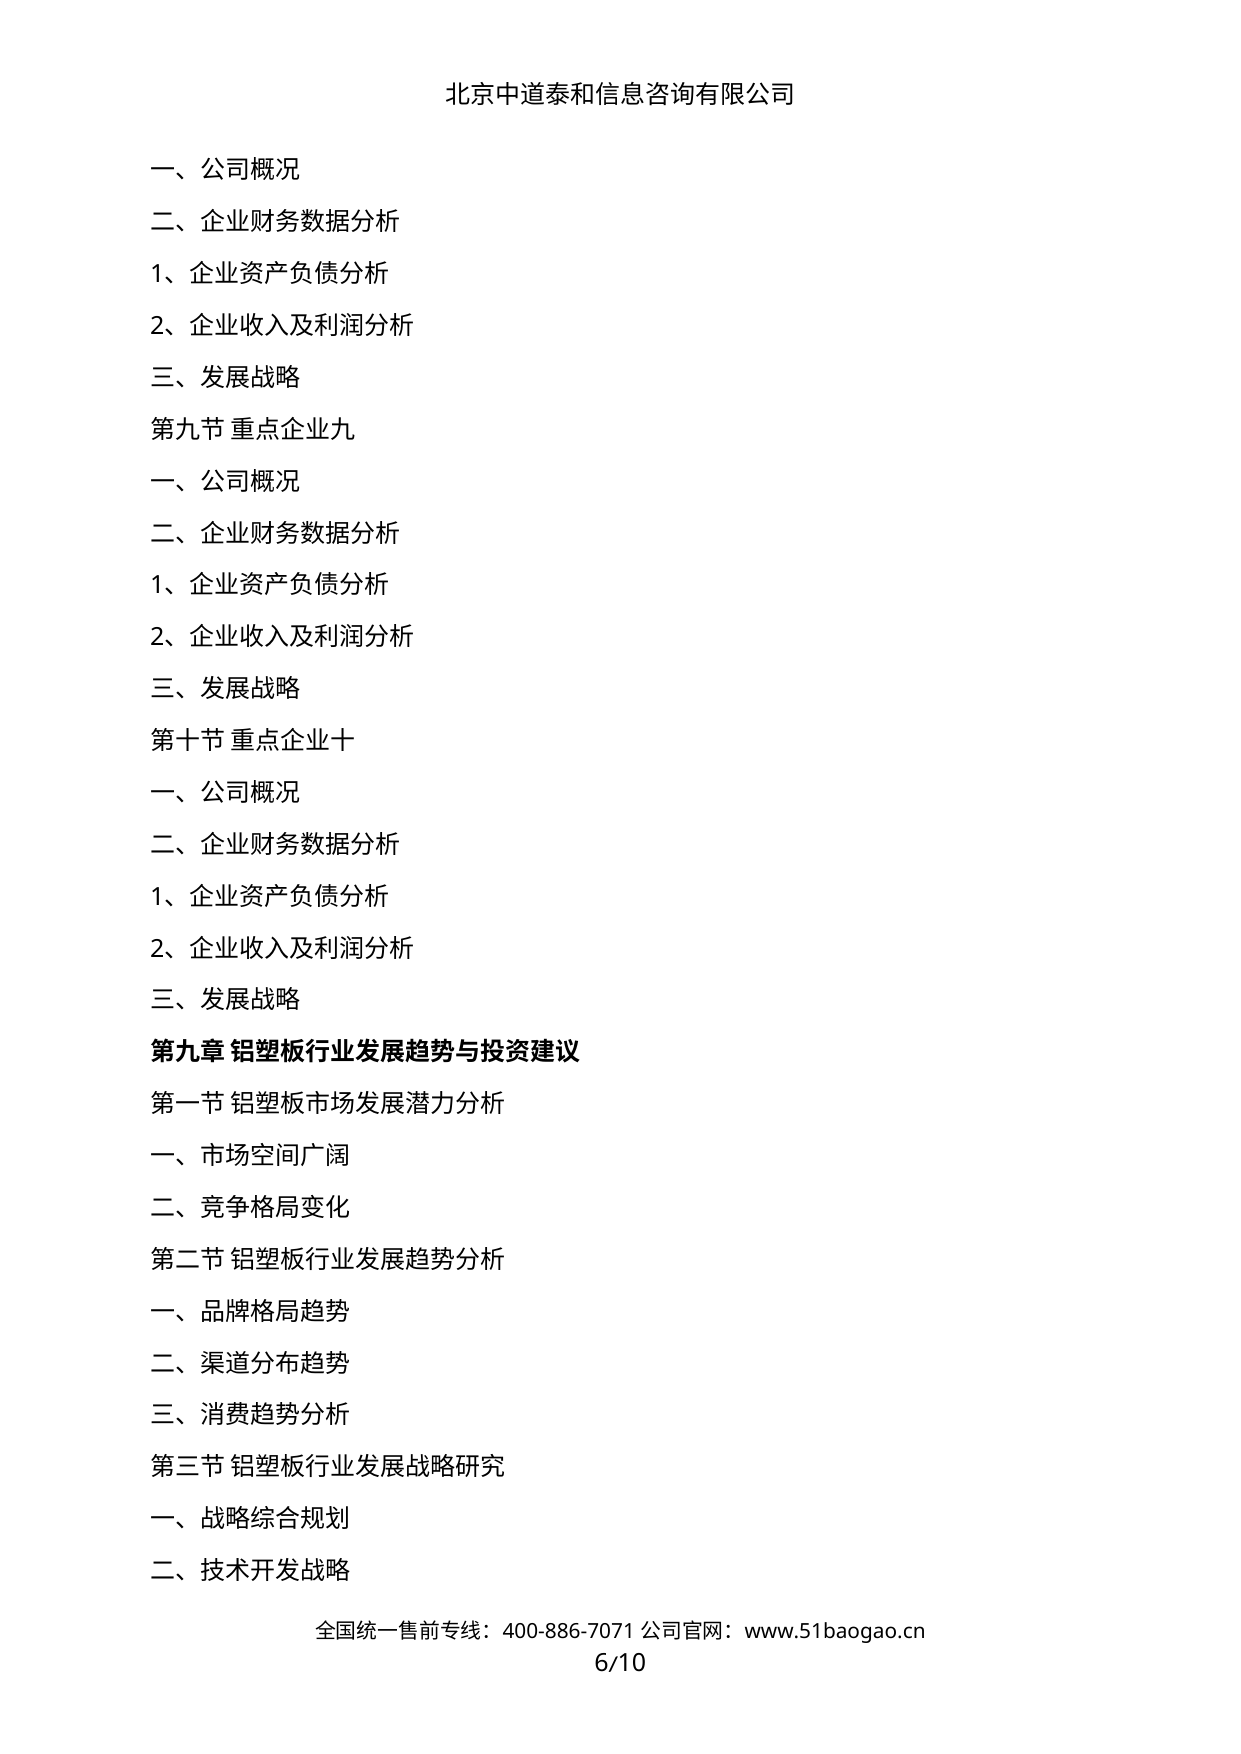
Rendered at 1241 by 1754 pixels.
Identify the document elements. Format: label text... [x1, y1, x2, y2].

text 第二节 铝塑板行业发展趋势分析 [150, 1239, 1090, 1276]
text 第九节 重点企业九 [150, 409, 1090, 446]
text 一、品牌格局趋势 [150, 1291, 1090, 1327]
text 第十节 重点企业十 [150, 721, 1090, 757]
text 二、企业财务数据分析 [150, 513, 1090, 549]
text 1、企业资产负债分析 [150, 565, 1090, 601]
text 第九章 铝塑板行业发展趋势与投资建议 [150, 1032, 1090, 1068]
text 2、企业收入及利润分析 [150, 306, 1090, 342]
text 三、发展战略 [150, 669, 1090, 705]
text 二、企业财务数据分析 [150, 824, 1090, 861]
text 一、市场空间广阔 [150, 1136, 1090, 1172]
text 第一节 铝塑板市场发展潜力分析 [150, 1084, 1090, 1120]
text 二、渠道分布趋势 [150, 1343, 1090, 1379]
text 二、技术开发战略 [150, 1551, 1090, 1587]
text 2、企业收入及利润分析 [150, 928, 1090, 964]
text 一、公司概况 [150, 772, 1090, 809]
text 一、战略综合规划 [150, 1499, 1090, 1535]
text 一、公司概况 [150, 461, 1090, 497]
text 第三节 铝塑板行业发展战略研究 [150, 1447, 1090, 1483]
text 1、企业资产负债分析 [150, 254, 1090, 290]
text 一、公司概况 [150, 150, 1090, 186]
text 三、消费趋势分析 [150, 1395, 1090, 1431]
text 2、企业收入及利润分析 [150, 617, 1090, 653]
text 二、竞争格局变化 [150, 1187, 1090, 1224]
text 二、企业财务数据分析 [150, 202, 1090, 238]
text 三、发展战略 [150, 980, 1090, 1016]
text 1、企业资产负债分析 [150, 876, 1090, 912]
text 三、发展战略 [150, 357, 1090, 394]
